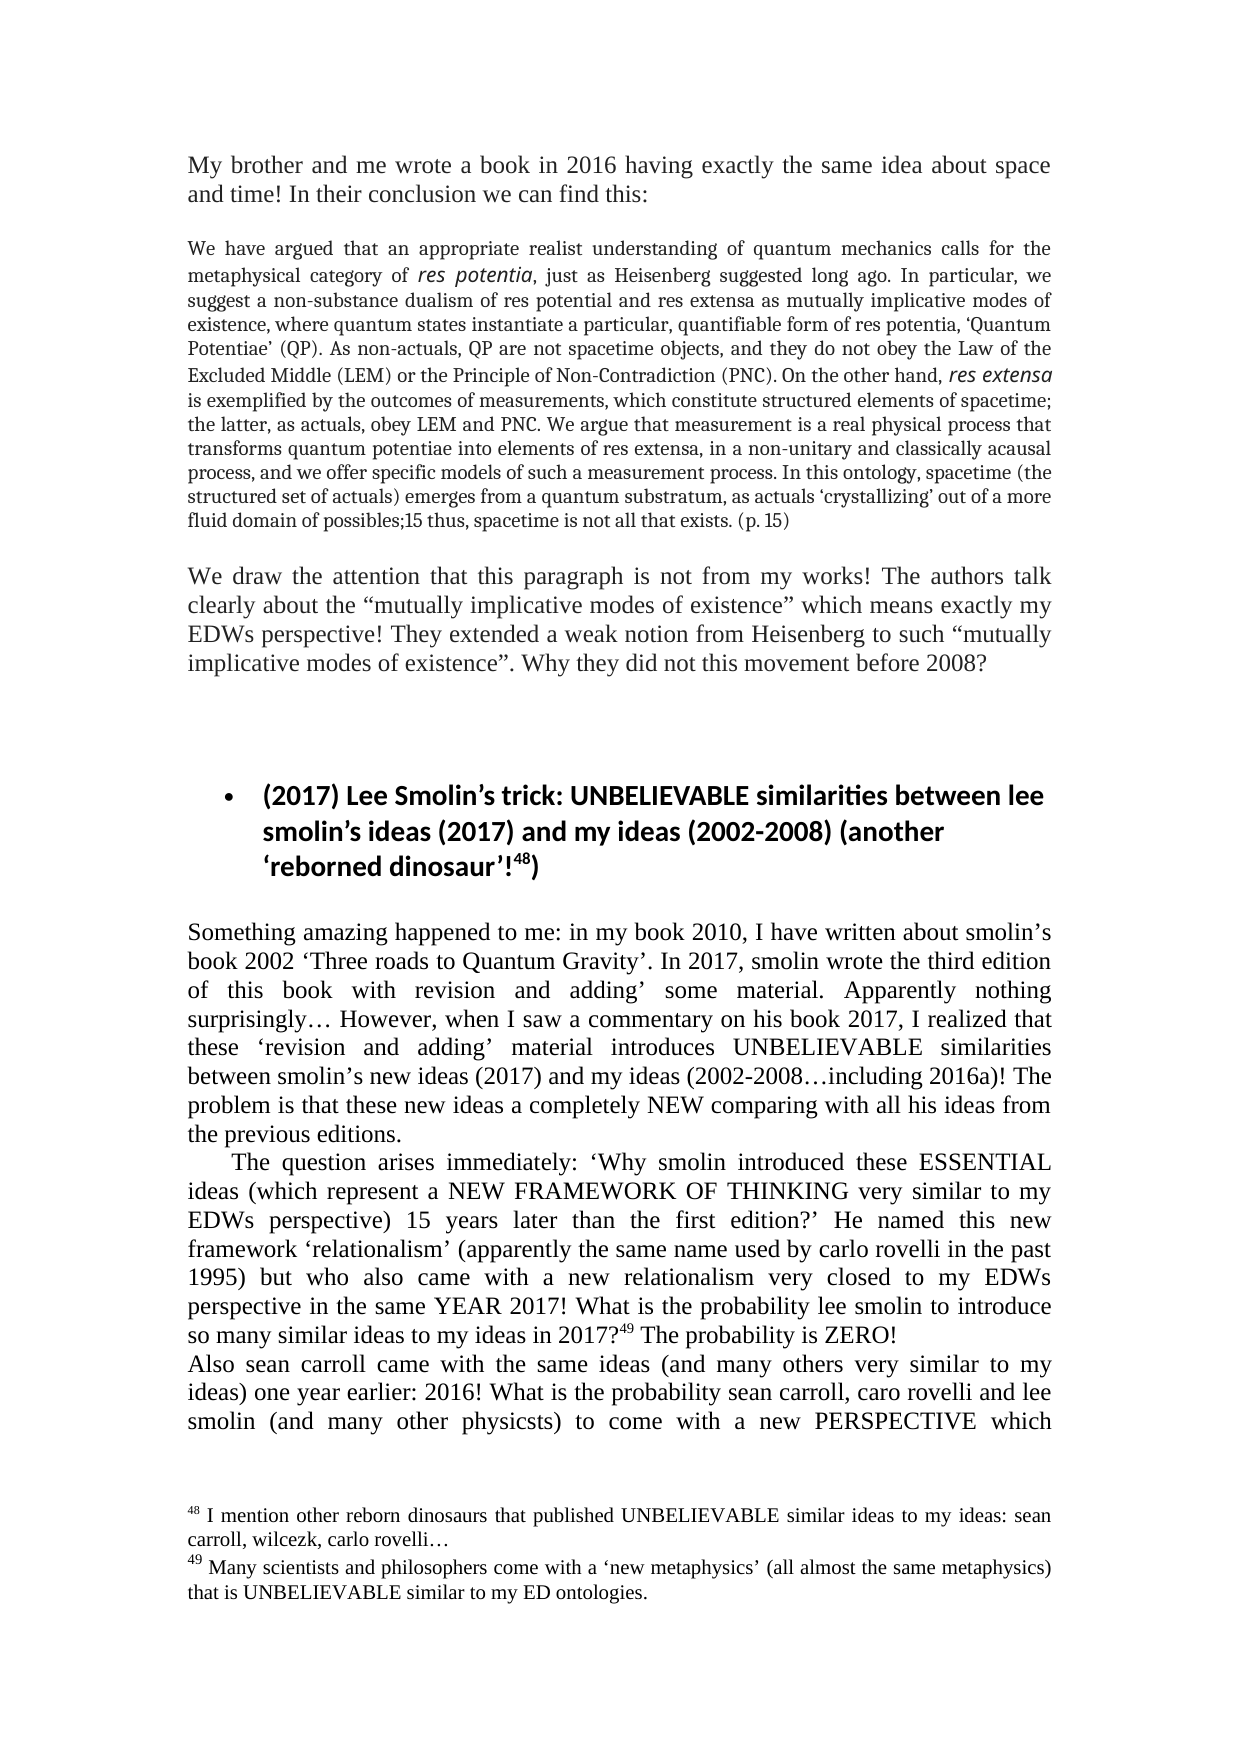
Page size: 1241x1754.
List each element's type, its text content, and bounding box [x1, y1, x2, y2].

list (2017) Lee Smolin’s trick: UNBELIEVABLE similarities between lee smolin’s ideas (2017) and my ideas (2002-2008) (another ‘reborned dinosaur’!) [225, 777, 1053, 884]
text We draw the attention that this paragraph is not from my works! The authors talk clearly about the “mutually implicative modes of existence” which means exactly my EDWs perspective! They extended a weak notion from Heisenberg to such “mutually implicative modes of existence”. Why they did not this movement before 2008? [187, 561, 1053, 676]
text Something amazing happened to me: in my book 2010, I have written about smolin’s book 2002 ‘Three roads to Quantum Gravity’. In 2017, smolin wrote the third edition of this book with revision and adding’ some material. Apparently nothing surprisingly… However, when I saw a commentary on his book 2017, I realized that these ‘revision and adding’ material introduces UNBELIEVABLE similarities between smolin’s new ideas (2017) and my ideas (2002-2008…including 2016a)! The problem is that these new ideas a completely NEW comparing with all his ideas from the previous editions. [187, 917, 1053, 1147]
text The question arises immediately: ‘Why smolin introduced these ESSENTIAL ideas (which represent a NEW FRAMEWORK OF THINKING very similar to my EDWs perspective) 15 years later than the first edition?’ He named this new framework ‘relationalism’ (apparently the same name used by carlo rovelli in the past 1995) but who also came with a new relationalism very closed to my EDWs perspective in the same YEAR 2017! What is the probability lee smolin to introduce so many similar ideas to my ideas in 2017? The probability is ZERO! [187, 1147, 1053, 1349]
text My brother and me wrote a book in 2016 having exactly the same idea about space and time! In their conclusion we can find this: [187, 150, 1053, 207]
text We have argued that an appropriate realist understanding of quantum mechanics calls for the metaphysical category of res potentia, just as Heisenberg suggested long ago. In particular, we suggest a non-substance dualism of res potential and res extensa as mutually implicative modes of existence, where quantum states instantiate a particular, quantifiable form of res potentia, ‘Quantum Potentiae’ (QP). As non-actuals, QP are not spacetime objects, and they do not obey the Law of the Excluded Middle (LEM) or the Principle of Non-Contradiction (PNC). On the other hand, res extensa is exemplified by the outcomes of measurements, which constitute structured elements of spacetime; the latter, as actuals, obey LEM and PNC. We argue that measurement is a real physical process that transforms quantum potentiae into elements of res extensa, in a non-unitary and classically acausal process, and we offer specific models of such a measurement process. In this ontology, spacetime (the structured set of actuals) emerges from a quantum substratum, as actuals ‘crystallizing’ out of a more fluid domain of possibles;15 thus, spacetime is not all that exists. (p. 15) [187, 236, 1053, 533]
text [187, 1349, 1053, 1435]
